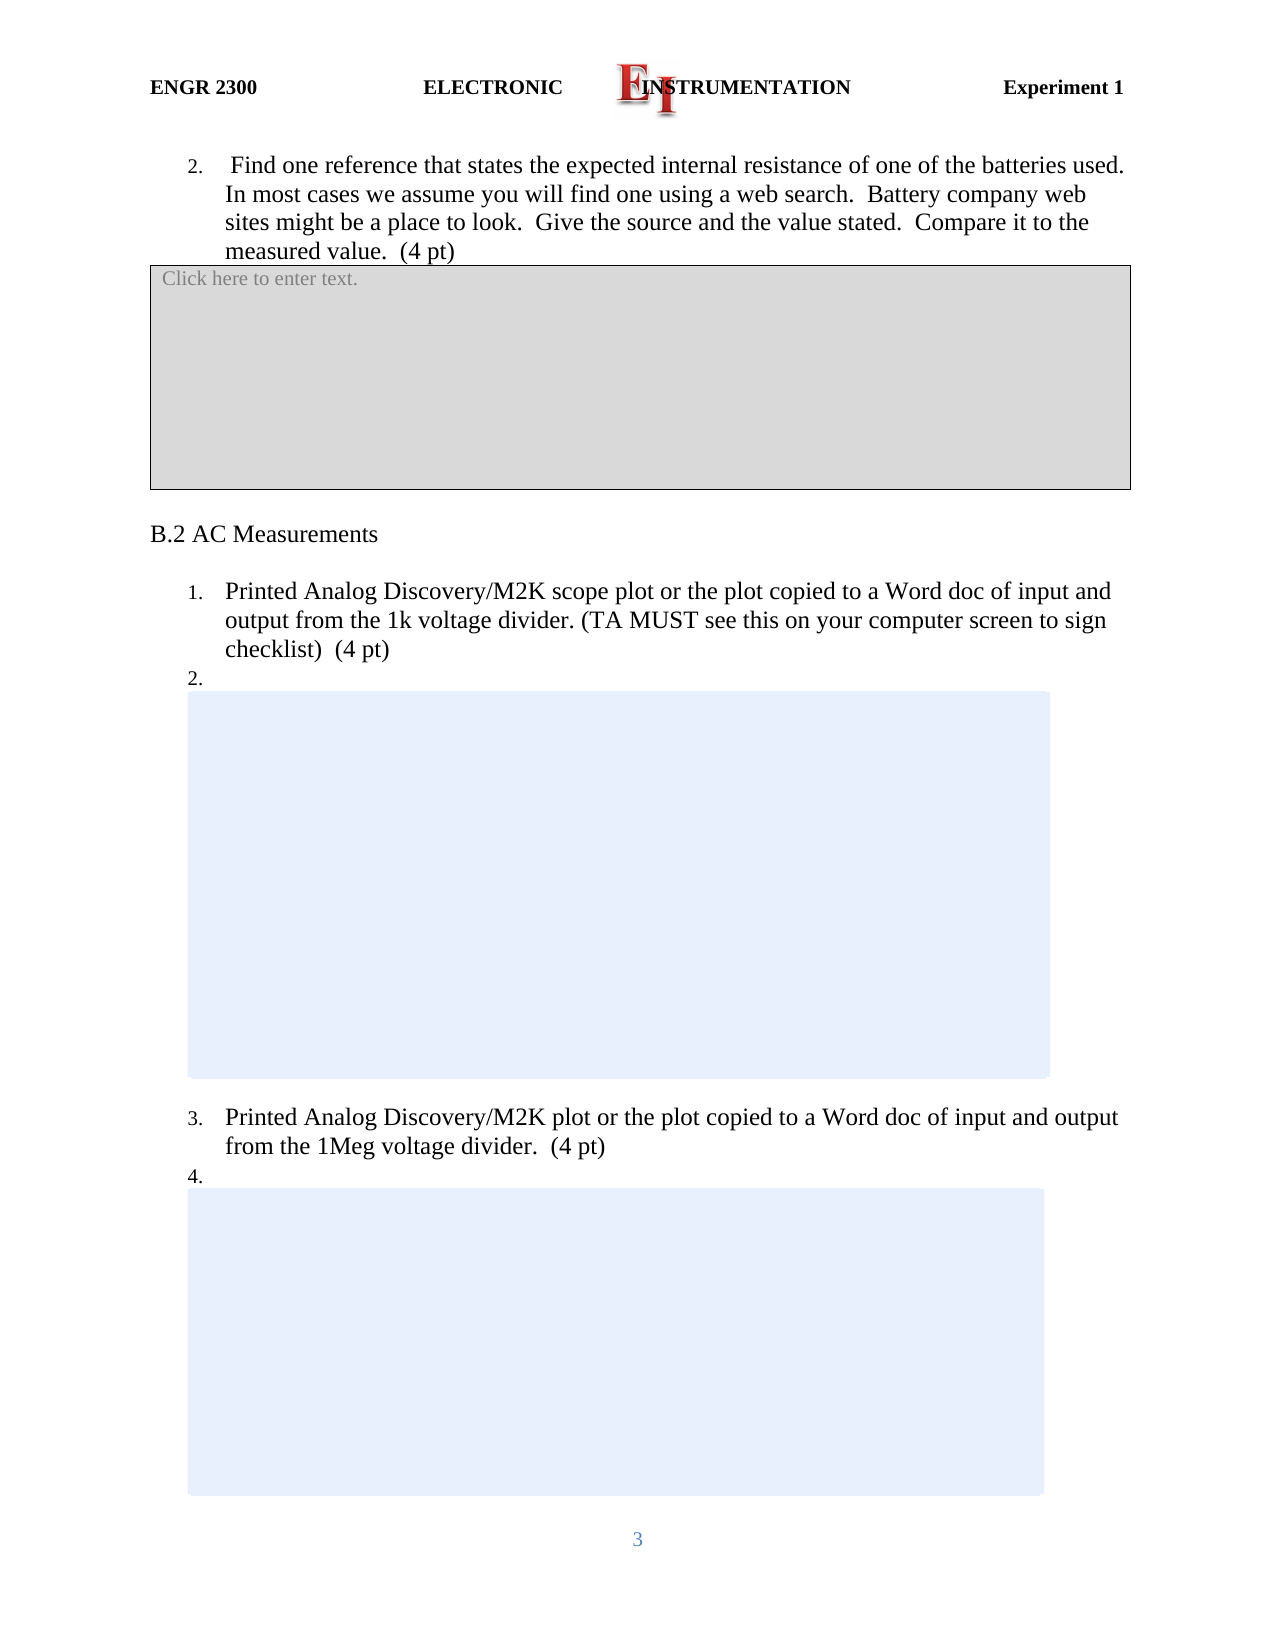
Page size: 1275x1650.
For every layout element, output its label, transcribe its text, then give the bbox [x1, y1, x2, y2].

list B.2 AC Measurements [150, 519, 1125, 547]
picture [187, 1188, 1045, 1496]
picture [187, 691, 1050, 1079]
list Printed Analog Discovery/M2K scope plot or the plot copied to a Word doc of input and output from the 1k voltage divider. (TA MUST see this on your computer screen to sign checklist) (4 pt) [187, 576, 1125, 662]
table_header [151, 266, 1130, 489]
list Find one reference that states the expected internal resistance of one of the batteries used. In most cases we assume you will find one using a web search. Battery company web sites might be a place to look. Give the source and the value stated. Compare it to the measured value. (4 pt) [187, 150, 1125, 265]
list Printed Analog Discovery/M2K plot or the plot copied to a Word doc of input and output from the 1Meg voltage divider. (4 pt) [187, 1102, 1125, 1160]
picture [612, 59, 680, 121]
